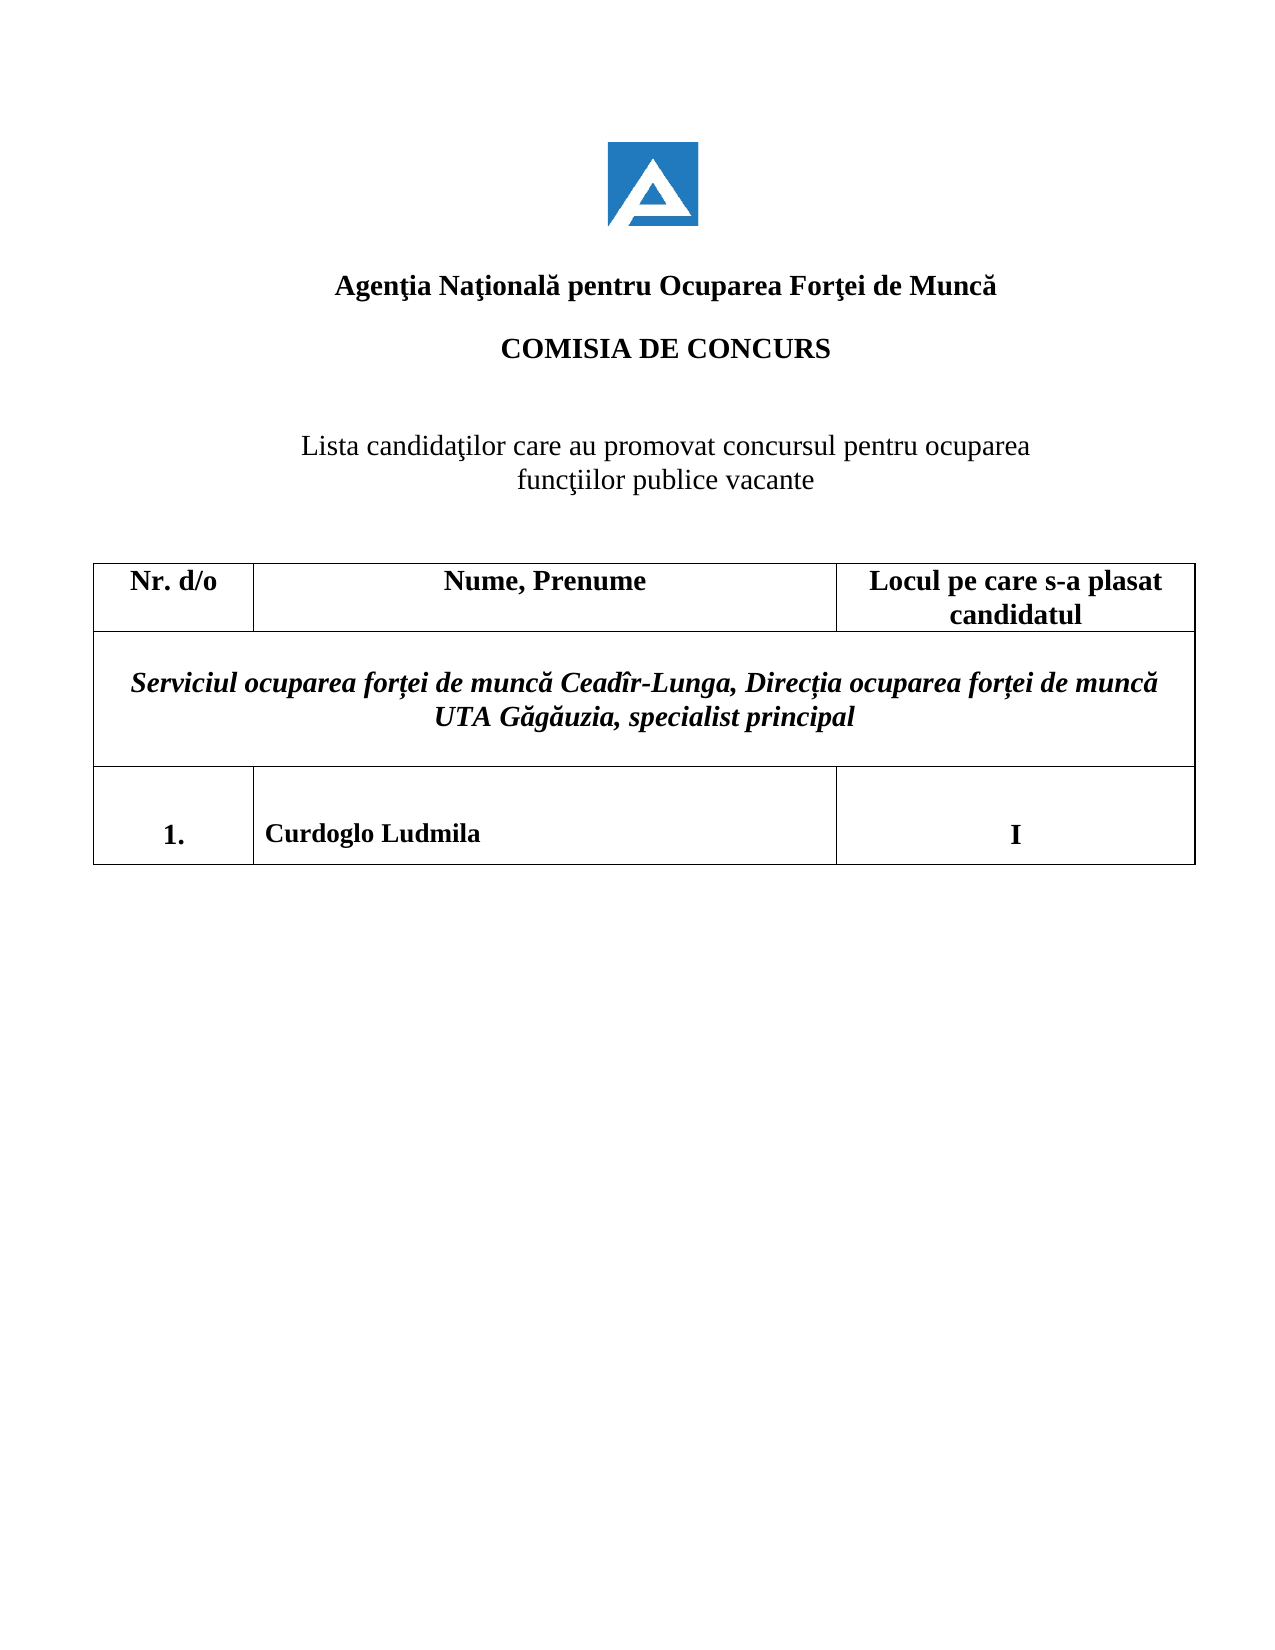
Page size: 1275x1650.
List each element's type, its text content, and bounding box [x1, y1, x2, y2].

text Lista candidaţilor care au promovat concursul pentru ocuparea [131, 428, 1200, 462]
text Agenţia Naţională pentru Ocuparea Forţei de Muncă [131, 268, 1200, 301]
table_header Locul pe care s-a plasat candidatul [837, 564, 1194, 631]
table_cell Curdoglo Ludmila [254, 767, 836, 864]
table_header Nume, Prenume [254, 564, 836, 631]
table_cell I [837, 767, 1194, 864]
text COMISIA DE CONCURS [131, 331, 1200, 365]
table_cell 1. [94, 767, 253, 864]
picture [607, 142, 698, 224]
text funcţiilor publice vacante [131, 462, 1200, 495]
table_header Nr. d/o [94, 564, 253, 631]
table_cell Serviciul ocuparea forței de muncă Ceadîr-Lunga, Direcția ocuparea forței de muncă UTA Găgăuzia, specialist principal [94, 632, 1194, 766]
